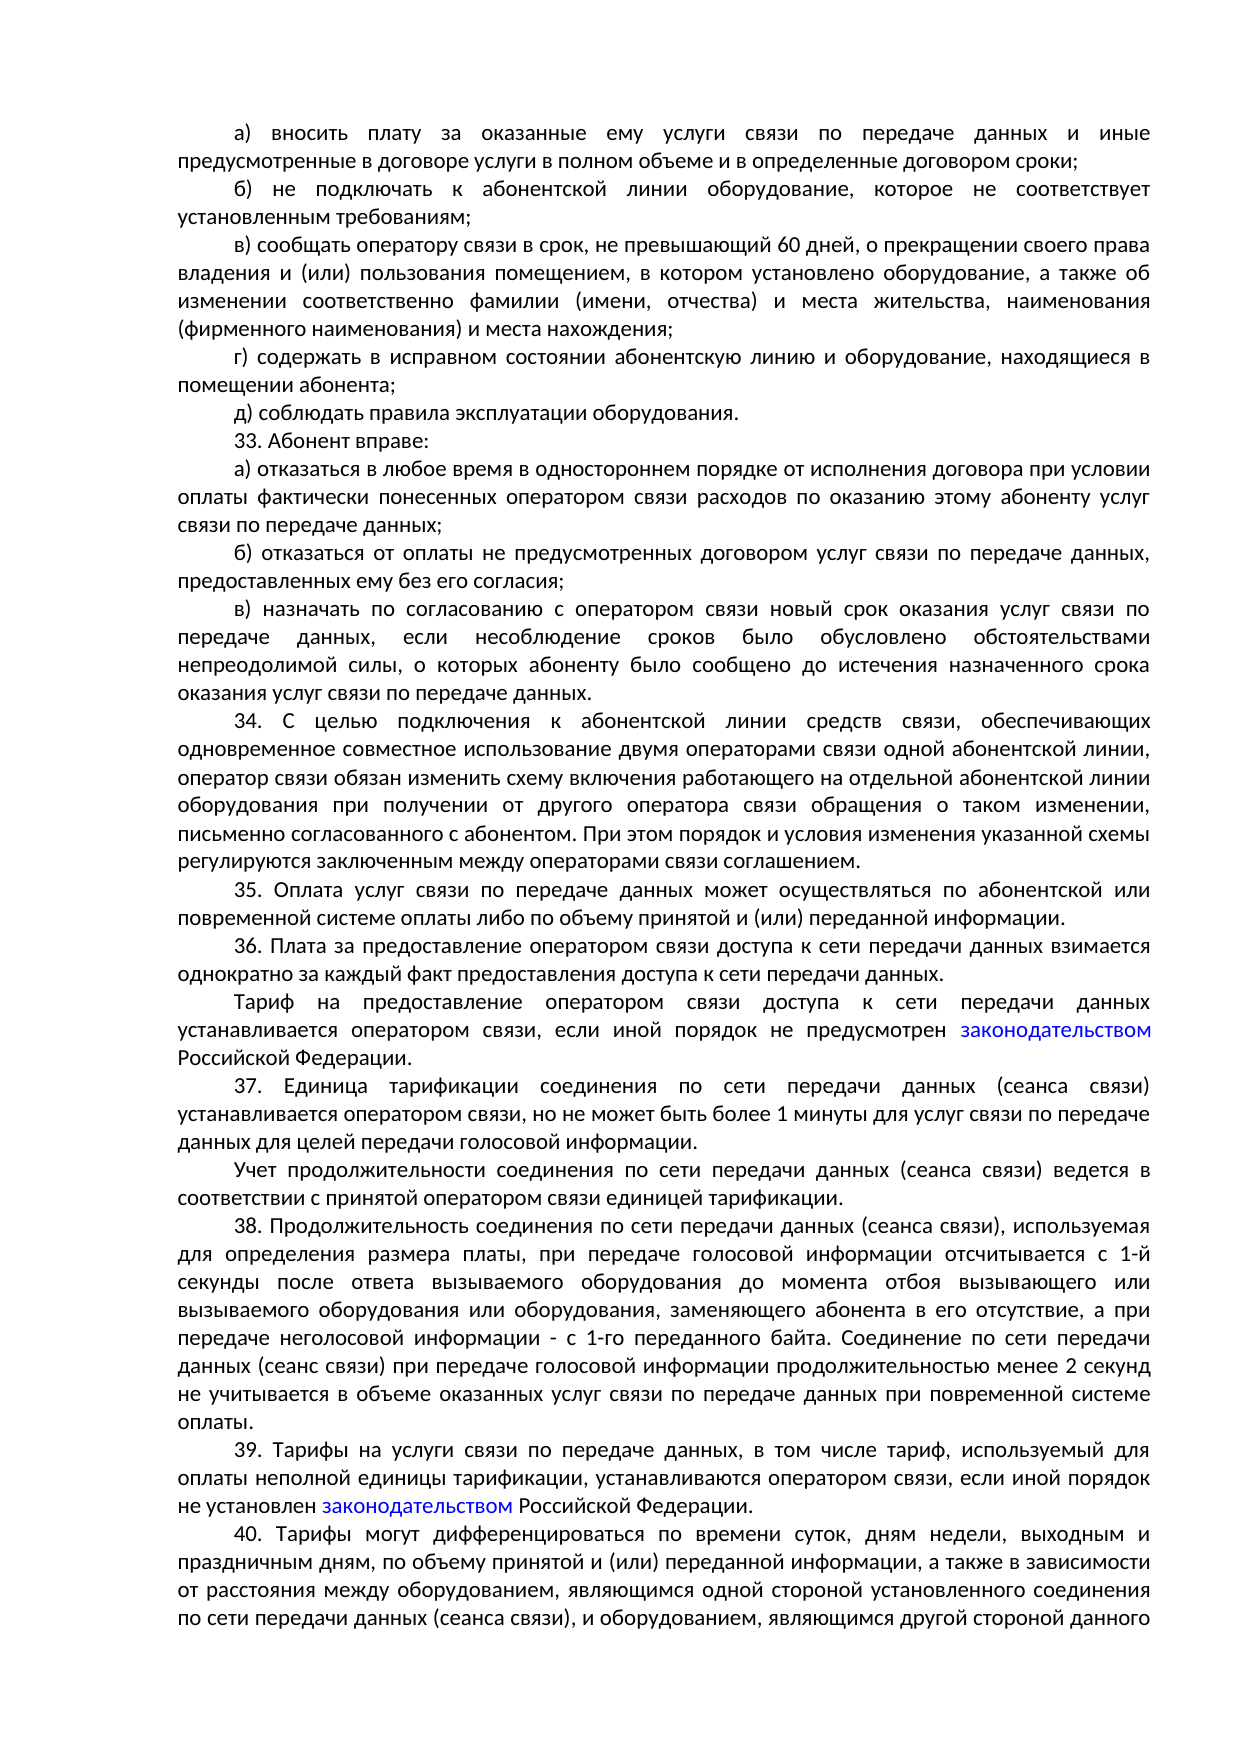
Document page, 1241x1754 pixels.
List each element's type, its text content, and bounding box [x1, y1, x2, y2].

text а) отказаться в любое время в одностороннем порядке от исполнения договора при условии оплаты фактически понесенных оператором связи расходов по оказанию этому абоненту услуг связи по передаче данных; [177, 454, 1152, 538]
text 35. Оплата услуг связи по передаче данных может осуществляться по абонентской или повременной системе оплаты либо по объему принятой и (или) переданной информации. [177, 875, 1152, 931]
text б) не подключать к абонентской линии оборудование, которое не соответствует установленным требованиям; [177, 174, 1152, 230]
text в) назначать по согласованию с оператором связи новый срок оказания услуг связи по передаче данных, если несоблюдение сроков было обусловлено обстоятельствами непреодолимой силы, о которых абоненту было сообщено до истечения назначенного срока оказания услуг связи по передаче данных. [177, 594, 1152, 707]
text Учет продолжительности соединения по сети передачи данных (сеанса связи) ведется в соответствии с принятой оператором связи единицей тарификации. [177, 1155, 1152, 1211]
text в) сообщать оператору связи в срок, не превышающий 60 дней, о прекращении своего права владения и (или) пользования помещением, в котором установлено оборудование, а также об изменении соответственно фамилии (имени, отчества) и места жительства, наименования (фирменного наименования) и места нахождения; [177, 230, 1152, 342]
text 36. Плата за предоставление оператором связи доступа к сети передачи данных взимается однократно за каждый факт предоставления доступа к сети передачи данных. [177, 931, 1152, 987]
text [177, 1519, 1152, 1631]
text 34. С целью подключения к абонентской линии средств связи, обеспечивающих одновременное совместное использование двумя операторами связи одной абонентской линии, оператор связи обязан изменить схему включения работающего на отдельной абонентской линии оборудования при получении от другого оператора связи обращения о таком изменении, письменно согласованного с абонентом. При этом порядок и условия изменения указанной схемы регулируются заключенным между операторами связи соглашением. [177, 707, 1152, 875]
text 39. Тарифы на услуги связи по передаче данных, в том числе тариф, используемый для оплаты неполной единицы тарификации, устанавливаются оператором связи, если иной порядок не установлен законодательством Российской Федерации. [177, 1435, 1152, 1519]
text 38. Продолжительность соединения по сети передачи данных (сеанса связи), используемая для определения размера платы, при передаче голосовой информации отсчитывается с 1-й секунды после ответа вызываемого оборудования до момента отбоя вызывающего или вызываемого оборудования или оборудования, заменяющего абонента в его отсутствие, а при передаче неголосовой информации - с 1-го переданного байта. Соединение по сети передачи данных (сеанс связи) при передаче голосовой информации продолжительностью менее 2 секунд не учитывается в объеме оказанных услуг связи по передаче данных при повременной системе оплаты. [177, 1211, 1152, 1435]
text 33. Абонент вправе: [177, 426, 1152, 454]
text г) содержать в исправном состоянии абонентскую линию и оборудование, находящиеся в помещении абонента; [177, 342, 1152, 398]
text д) соблюдать правила эксплуатации оборудования. [177, 398, 1152, 426]
text Тариф на предоставление оператором связи доступа к сети передачи данных устанавливается оператором связи, если иной порядок не предусмотрен законодательством Российской Федерации. [177, 987, 1152, 1071]
text а) вносить плату за оказанные ему услуги связи по передаче данных и иные предусмотренные в договоре услуги в полном объеме и в определенные договором сроки; [177, 118, 1152, 174]
text 37. Единица тарификации соединения по сети передачи данных (сеанса связи) устанавливается оператором связи, но не может быть более 1 минуты для услуг связи по передаче данных для целей передачи голосовой информации. [177, 1071, 1152, 1155]
text б) отказаться от оплаты не предусмотренных договором услуг связи по передаче данных, предоставленных ему без его согласия; [177, 538, 1152, 594]
